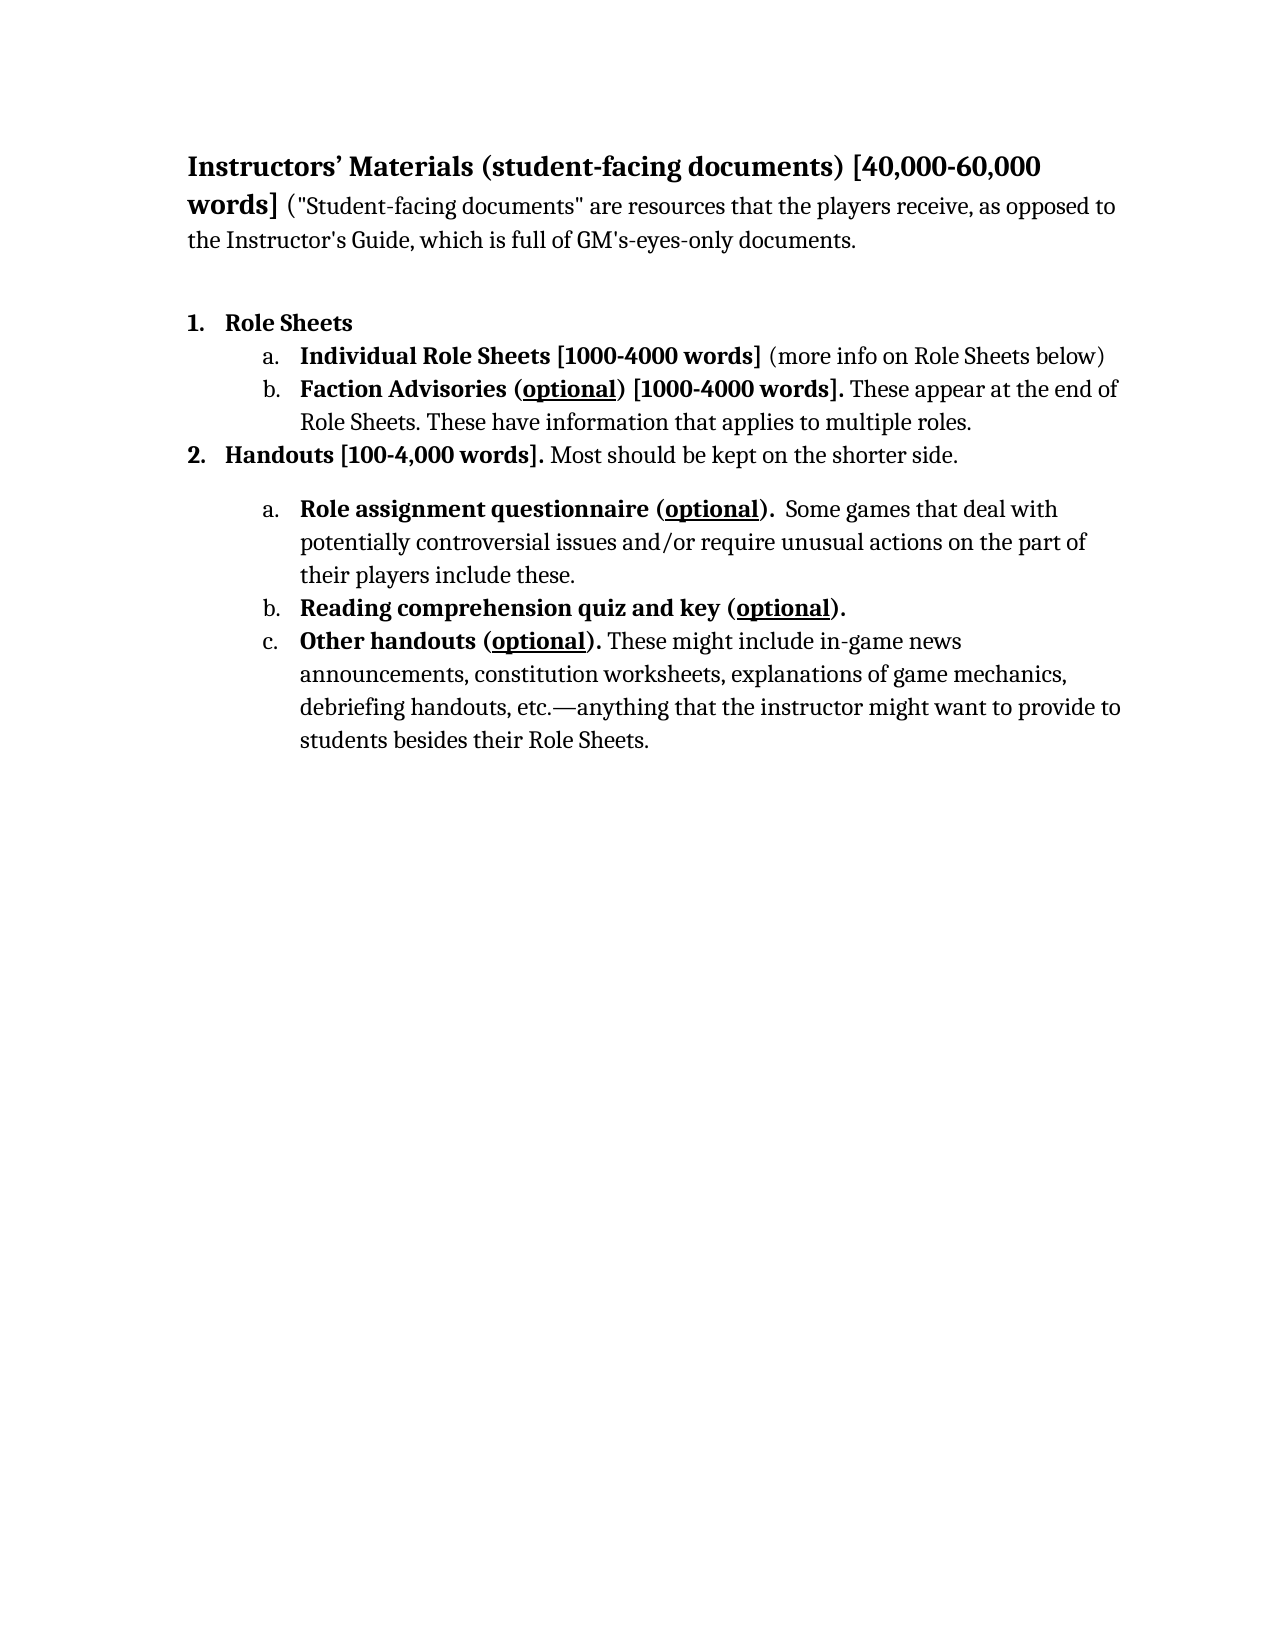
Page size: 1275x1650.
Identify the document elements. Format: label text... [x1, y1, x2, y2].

list Other handouts (optional). These might include in-game news announcements, constitution worksheets, explanations of game mechanics, debriefing handouts, etc.—anything that the instructor might want to provide to students besides their Role Sheets. [262, 627, 1125, 755]
list Handouts [100-4,000 words]. Most should be kept on the shorter side. [187, 441, 1125, 470]
list Role assignment questionnaire (optional). Some games that deal with potentially controversial issues and/or require unusual actions on the part of their players include these. [262, 495, 1125, 590]
list Reading comprehension quiz and key (optional). [262, 594, 1125, 623]
list Role Sheets [187, 309, 1125, 338]
list Individual Role Sheets [1000-4000 words] (more info on Role Sheets below) [262, 342, 1125, 371]
text Instructors’ Materials (student-facing documents) [40,000-60,000 words] ("Student-facing documents" are resources that the players receive, as opposed to the Instructor's Guide, which is full of GM's-eyes-only documents. [187, 150, 1125, 255]
list Faction Advisories (optional) [1000-4000 words]. These appear at the end of Role Sheets. These have information that applies to multiple roles. [262, 375, 1125, 437]
